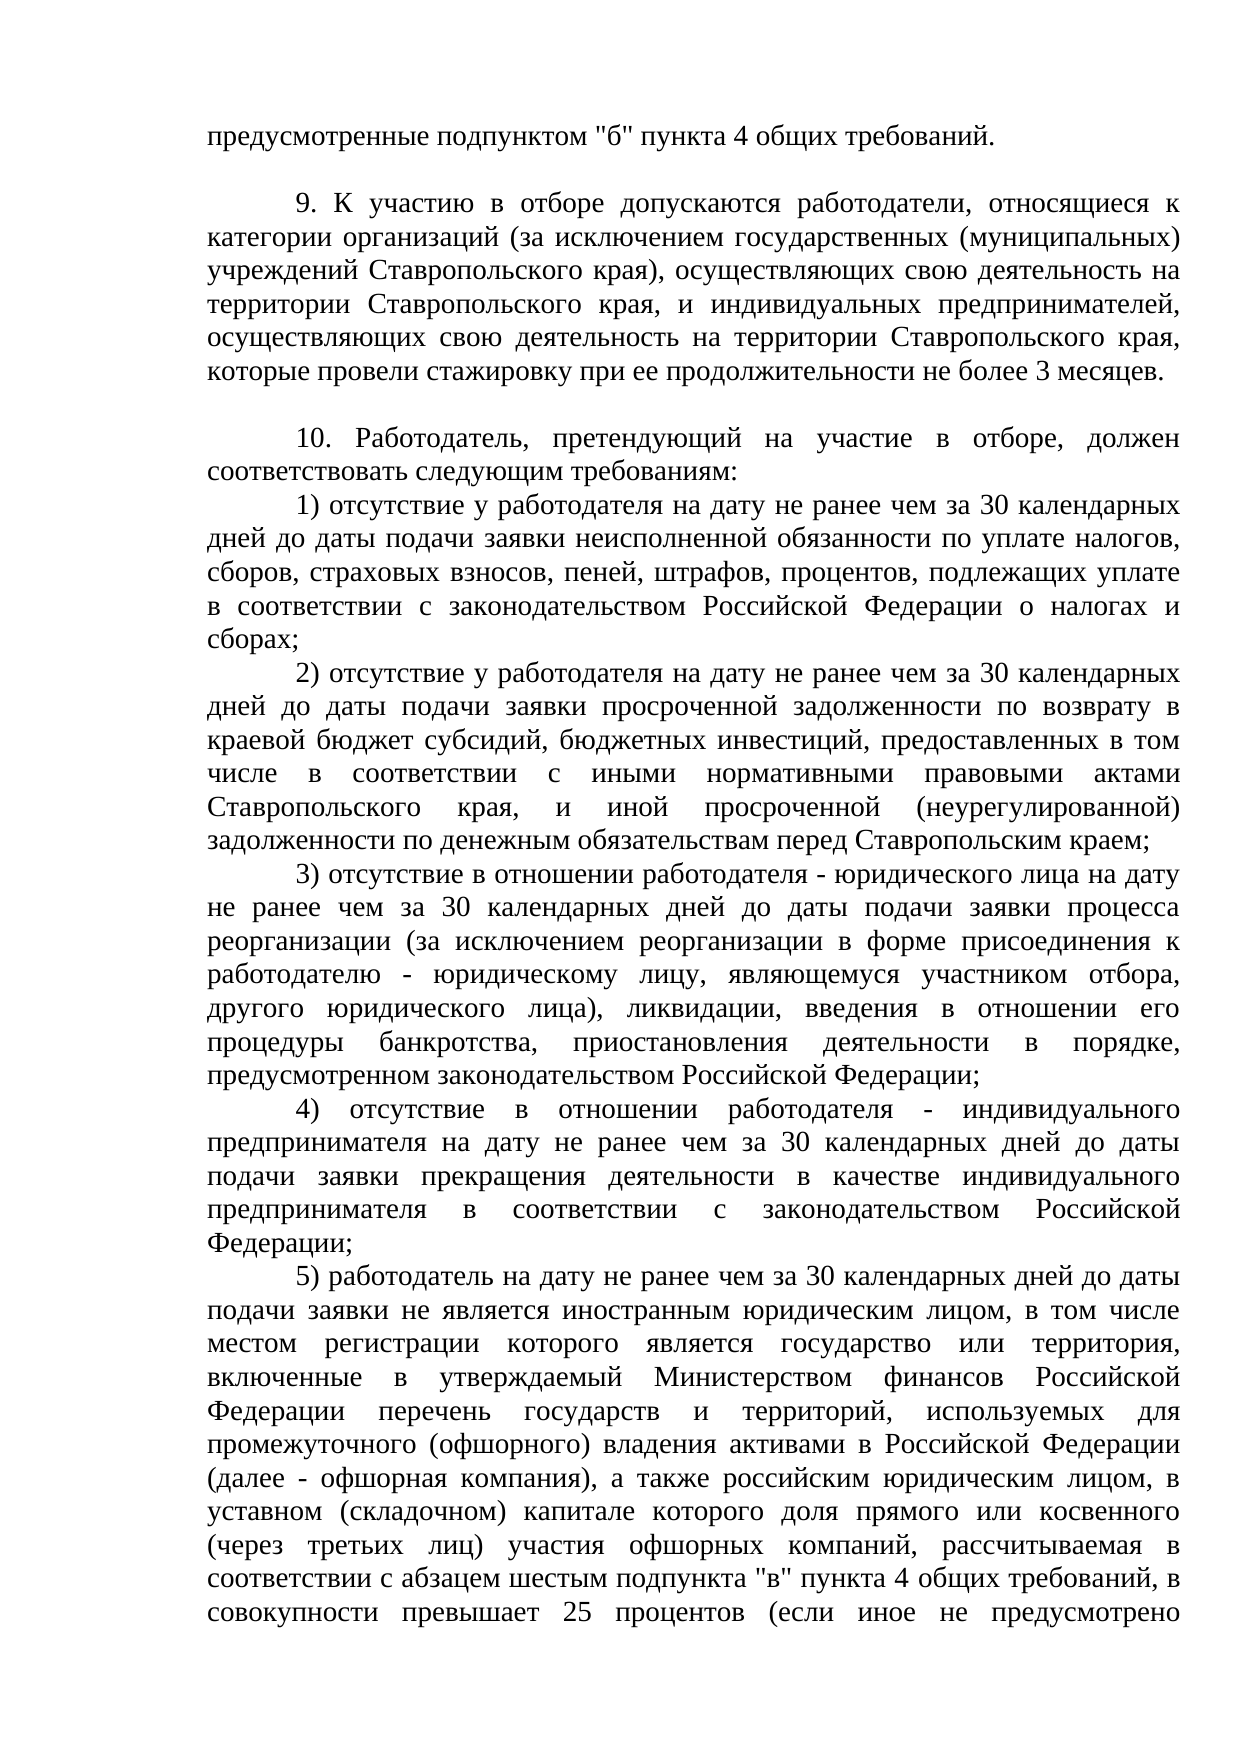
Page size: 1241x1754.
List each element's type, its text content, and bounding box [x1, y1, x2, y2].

text 10. Работодатель, претендующий на участие в отборе, должен соответствовать следующим требованиям: [207, 420, 1181, 487]
text 2) отсутствие у работодателя на дату не ранее чем за 30 календарных дней до даты подачи заявки просроченной задолженности по возврату в краевой бюджет субсидий, бюджетных инвестиций, предоставленных в том числе в соответствии с иными нормативными правовыми актами Ставропольского края, и иной просроченной (неурегулированной) задолженности по денежным обязательствам перед Ставропольским краем; [207, 655, 1181, 856]
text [207, 118, 1181, 152]
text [207, 1258, 1181, 1627]
text 4) отсутствие в отношении работодателя - индивидуального предпринимателя на дату не ранее чем за 30 календарных дней до даты подачи заявки прекращения деятельности в качестве индивидуального предпринимателя в соответствии с законодательством Российской Федерации; [207, 1091, 1181, 1258]
text 1) отсутствие у работодателя на дату не ранее чем за 30 календарных дней до даты подачи заявки неисполненной обязанности по уплате налогов, сборов, страховых взносов, пеней, штрафов, процентов, подлежащих уплате в соответствии с законодательством Российской Федерации о налогах и сборах; [207, 487, 1181, 655]
text 9. К участию в отборе допускаются работодатели, относящиеся к категории организаций (за исключением государственных (муниципальных) учреждений Ставропольского края), осуществляющих свою деятельность на территории Ставропольского края, и индивидуальных предпринимателей, осуществляющих свою деятельность на территории Ставропольского края, которые провели стажировку при ее продолжительности не более 3 месяцев. [207, 185, 1181, 386]
text 3) отсутствие в отношении работодателя - юридического лица на дату не ранее чем за 30 календарных дней до даты подачи заявки процесса реорганизации (за исключением реорганизации в форме присоединения к работодателю - юридическому лицу, являющемуся участником отбора, другого юридического лица), ликвидации, введения в отношении его процедуры банкротства, приостановления деятельности в порядке, предусмотренном законодательством Российской Федерации; [207, 856, 1181, 1091]
